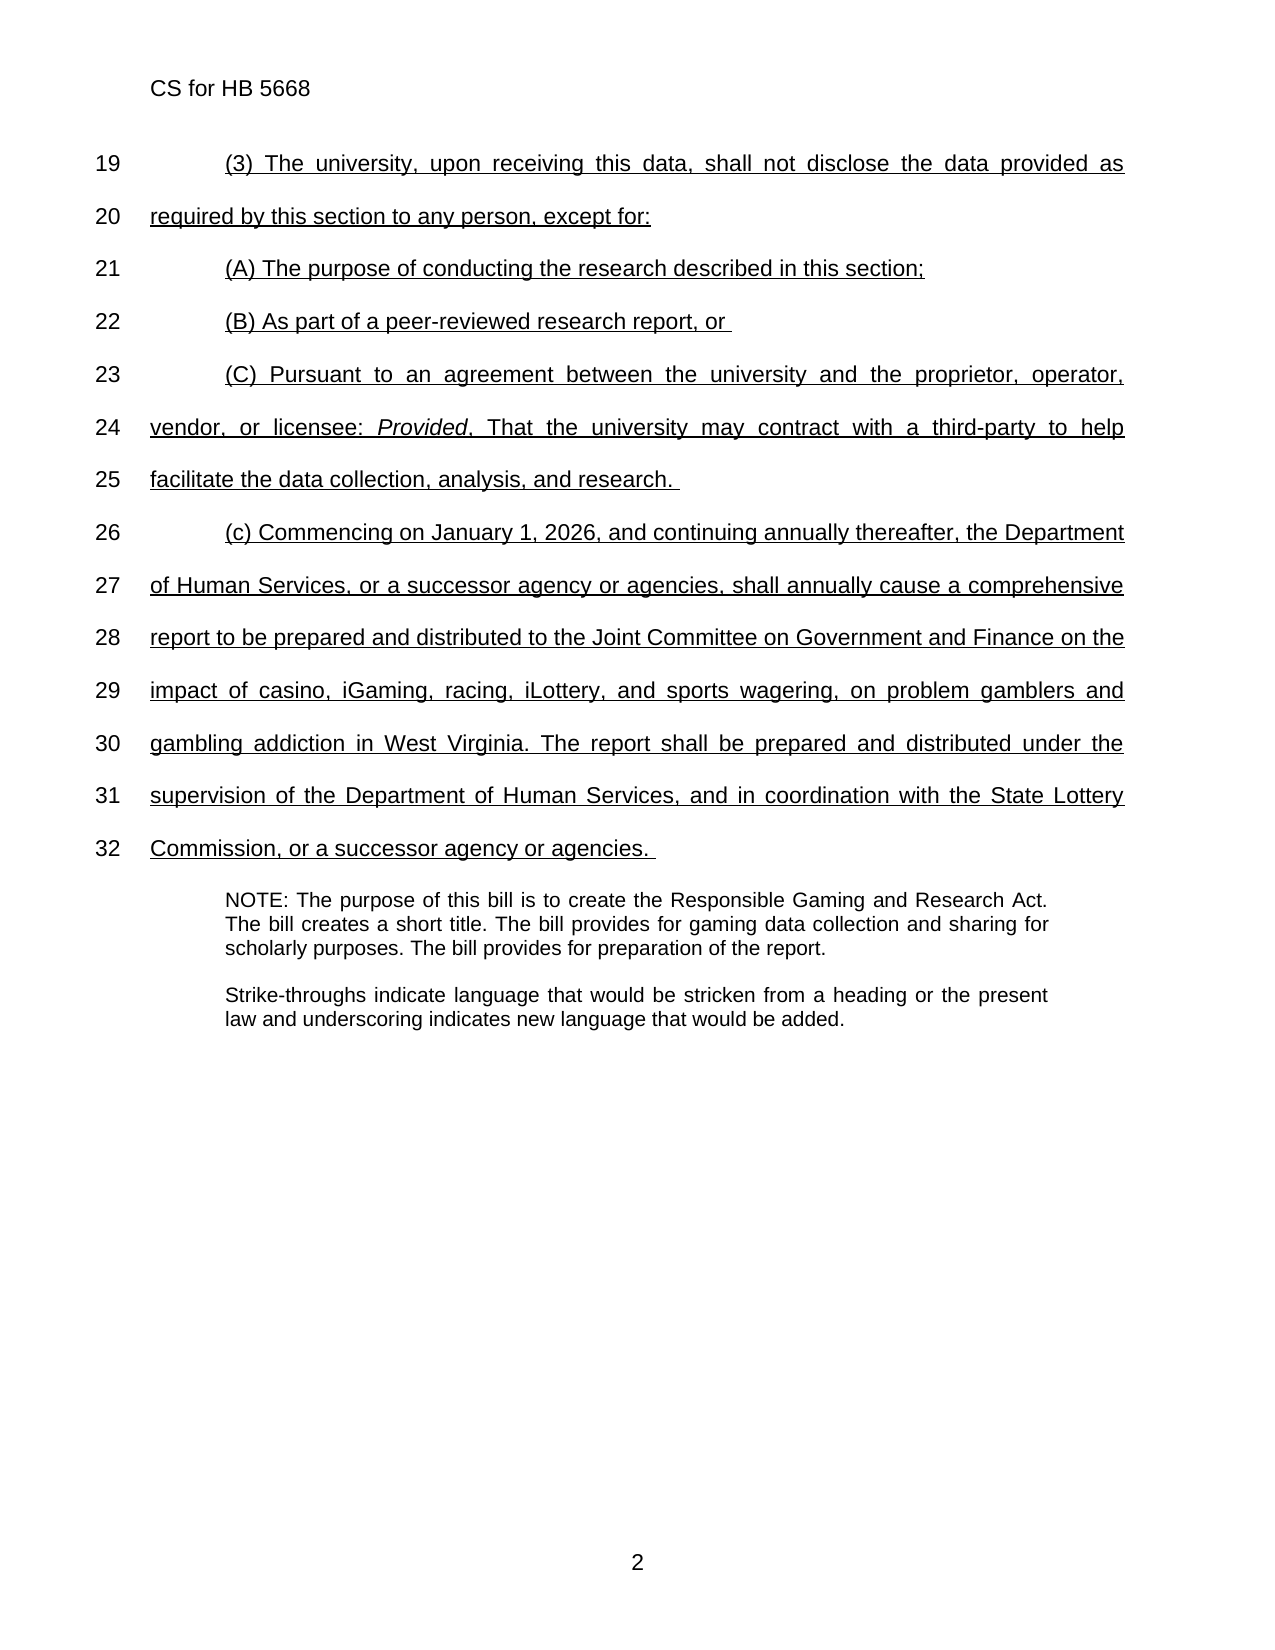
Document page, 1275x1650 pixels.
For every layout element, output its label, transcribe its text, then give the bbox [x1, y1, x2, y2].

text (A) The purpose of conducting the research described in this section; [150, 255, 1125, 282]
text (B) As part of a peer-reviewed research report, or [150, 308, 1125, 334]
text (C) Pursuant to an agreement between the university and the proprietor, operator, vendor, or licensee: Provided, That the university may contract with a third-party to help facilitate the data collection, analysis, and research. [150, 438, 1125, 493]
text Strike-throughs indicate language that would be stricken from a heading or the present law and underscoring indicates new language that would be added. [225, 983, 1050, 1031]
text (c) Commencing on January 1, 2026, and continuing annually thereafter, the Department of Human Services, or a successor agency or agencies, shall annually cause a comprehensive report to be prepared and distributed to the Joint Committee on Government and Finance on the impact of casino, iGaming, racing, iLottery, and sports wagering, on problem gamblers and gambling addiction in West Virginia. The report shall be prepared and distributed under the supervision of the Department of Human Services, and in coordination with the State Lottery Commission, or a successor agency or agencies. [150, 701, 1125, 805]
text (C) Pursuant to an agreement between the university and the proprietor, operator, vendor, or licensee: Provided, That the university may contract with a third-party to help facilitate the data collection, analysis, and research. [150, 361, 1125, 436]
text (c) Commencing on January 1, 2026, and continuing annually thereafter, the Department of Human Services, or a successor agency or agencies, shall annually cause a comprehensive report to be prepared and distributed to the Joint Committee on Government and Finance on the impact of casino, iGaming, racing, iLottery, and sports wagering, on problem gamblers and gambling addiction in West Virginia. The report shall be prepared and distributed under the supervision of the Department of Human Services, and in coordination with the State Lottery Commission, or a successor agency or agencies. [150, 806, 1125, 862]
text (3) The university, upon receiving this data, shall not disclose the data provided as required by this section to any person, except for: [150, 150, 1125, 229]
text (c) Commencing on January 1, 2026, and continuing annually thereafter, the Department of Human Services, or a successor agency or agencies, shall annually cause a comprehensive report to be prepared and distributed to the Joint Committee on Government and Finance on the impact of casino, iGaming, racing, iLottery, and sports wagering, on problem gamblers and gambling addiction in West Virginia. The report shall be prepared and distributed under the supervision of the Department of Human Services, and in coordination with the State Lottery Commission, or a successor agency or agencies. [150, 648, 1125, 700]
text (c) Commencing on January 1, 2026, and continuing annually thereafter, the Department of Human Services, or a successor agency or agencies, shall annually cause a comprehensive report to be prepared and distributed to the Joint Committee on Government and Finance on the impact of casino, iGaming, racing, iLottery, and sports wagering, on problem gamblers and gambling addiction in West Virginia. The report shall be prepared and distributed under the supervision of the Department of Human Services, and in coordination with the State Lottery Commission, or a successor agency or agencies. [150, 519, 1125, 647]
text NOTE: The purpose of this bill is to create the Responsible Gaming and Research Act. The bill creates a short title. The bill provides for gaming data collection and sharing for scholarly purposes. The bill provides for preparation of the report. [225, 888, 1050, 960]
